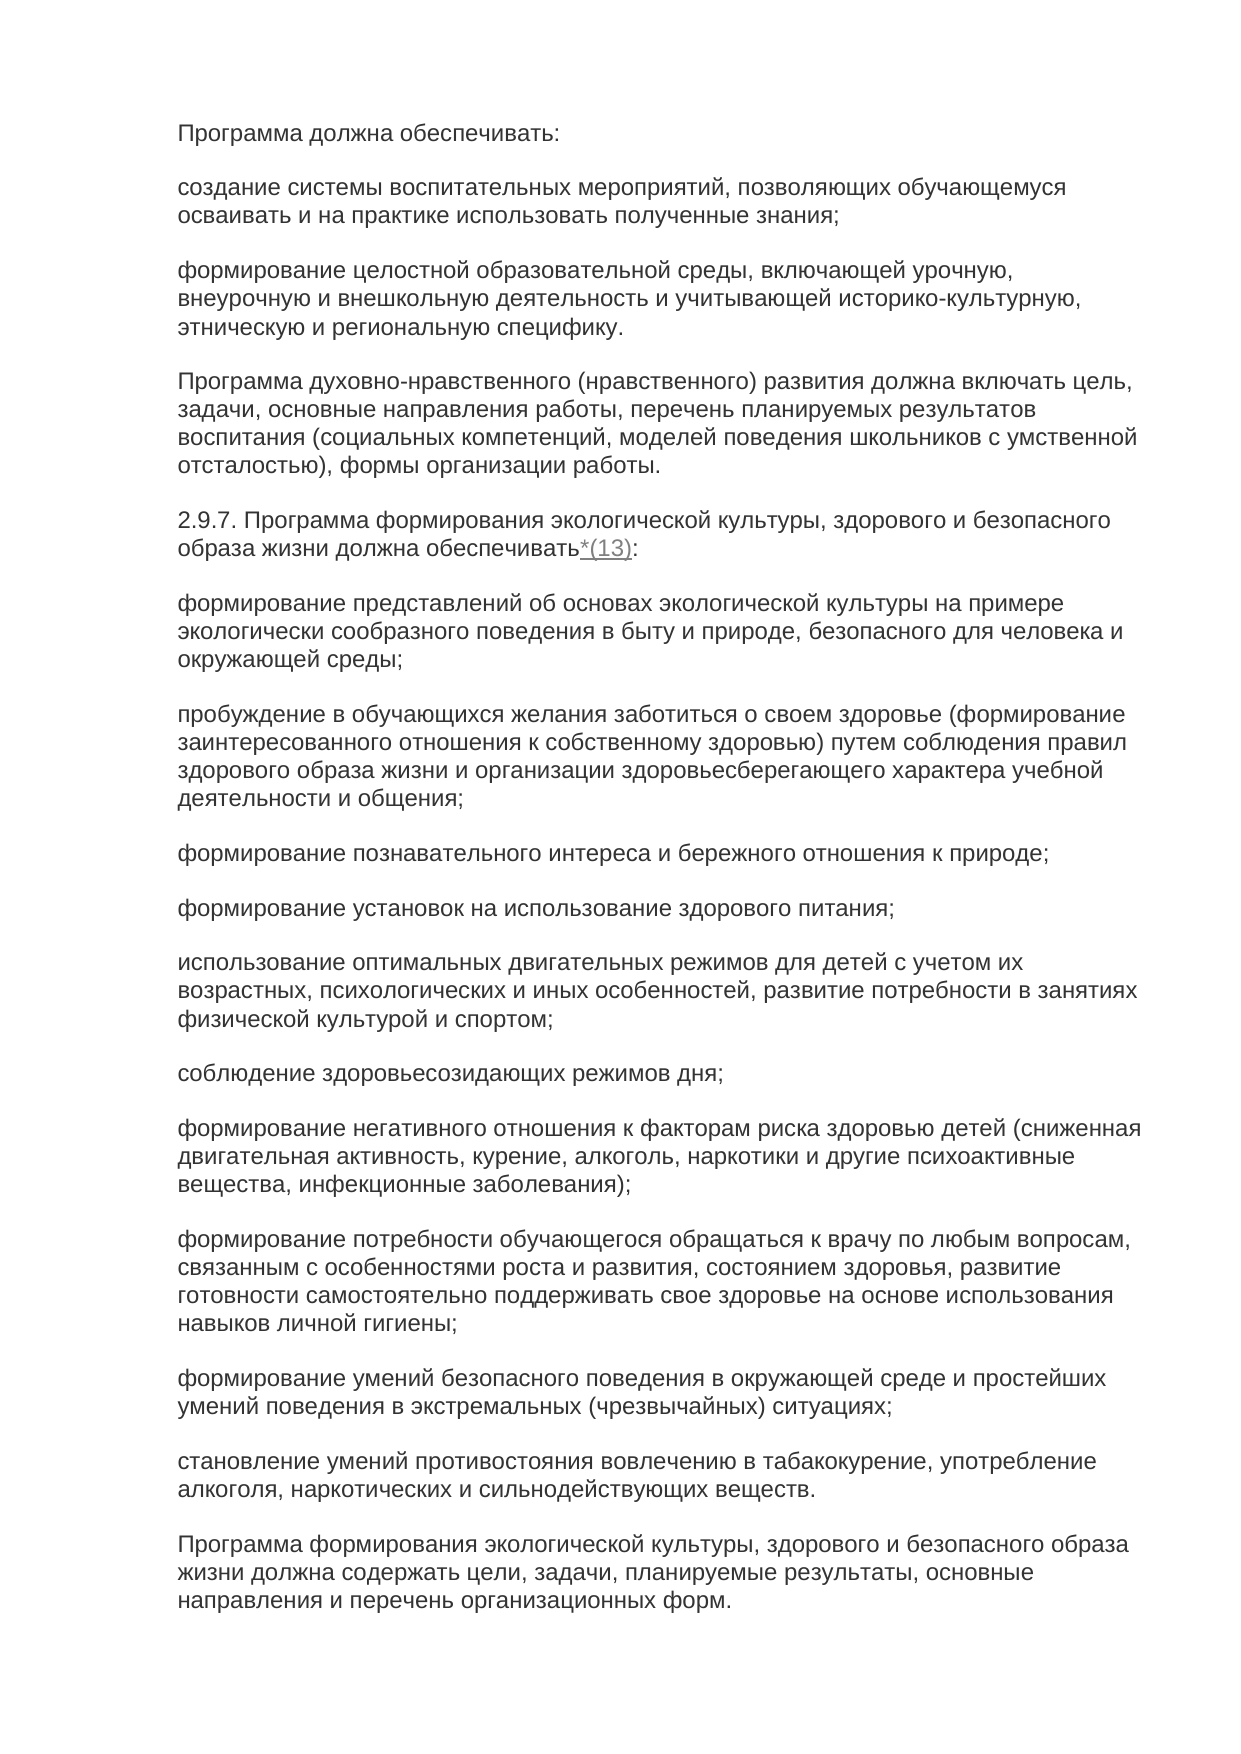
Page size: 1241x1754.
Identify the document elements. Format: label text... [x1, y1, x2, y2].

text формирование познавательного интереса и бережного отношения к природе; [177, 838, 1152, 867]
text создание системы воспитательных мероприятий, позволяющих обучающемуся осваивать и на практике использовать полученные знания; [177, 173, 1152, 229]
text использование оптимальных двигательных режимов для детей с учетом их возрастных, психологических и иных особенностей, развитие потребности в занятиях физической культурой и спортом; [177, 948, 1152, 1032]
text формирование умений безопасного поведения в окружающей среде и простейших умений поведения в экстремальных (чрезвычайных) ситуациях; [177, 1363, 1152, 1420]
text становление умений противостояния вовлечению в табакокурение, употребление алкоголя, наркотических и сильнодействующих веществ. [177, 1446, 1152, 1502]
text формирование целостной образовательной среды, включающей урочную, внеурочную и внешкольную деятельность и учитывающей историко-культурную, этническую и региональную специфику. [177, 256, 1152, 340]
text 2.9.7. Программа формирования экологической культуры, здорового и безопасного образа жизни должна обеспечивать*(13): [177, 506, 1152, 562]
text Программа должна обеспечивать: [177, 118, 1152, 146]
text формирование потребности обучающегося обращаться к врачу по любым вопросам, связанным с особенностями роста и развития, состоянием здоровья, развитие готовности самостоятельно поддерживать свое здоровье на основе использования навыков личной гигиены; [177, 1224, 1152, 1337]
text соблюдение здоровьесозидающих режимов дня; [177, 1059, 1152, 1087]
text Программа формирования экологической культуры, здорового и безопасного образа жизни должна содержать цели, задачи, планируемые результаты, основные направления и перечень организационных форм. [177, 1529, 1152, 1613]
text пробуждение в обучающихся желания заботиться о своем здоровье (формирование заинтересованного отношения к собственному здоровью) путем соблюдения правил здорового образа жизни и организации здоровьесберегающего характера учебной деятельности и общения; [177, 699, 1152, 812]
text формирование представлений об основах экологической культуры на примере экологически сообразного поведения в быту и природе, безопасного для человека и окружающей среды; [177, 588, 1152, 673]
text формирование негативного отношения к факторам риска здоровью детей (сниженная двигательная активность, курение, алкоголь, наркотики и другие психоактивные вещества, инфекционные заболевания); [177, 1113, 1152, 1198]
text Программа духовно-нравственного (нравственного) развития должна включать цель, задачи, основные направления работы, перечень планируемых результатов воспитания (социальных компетенций, моделей поведения школьников с умственной отсталостью), формы организации работы. [177, 367, 1152, 479]
text формирование установок на использование здорового питания; [177, 893, 1152, 921]
